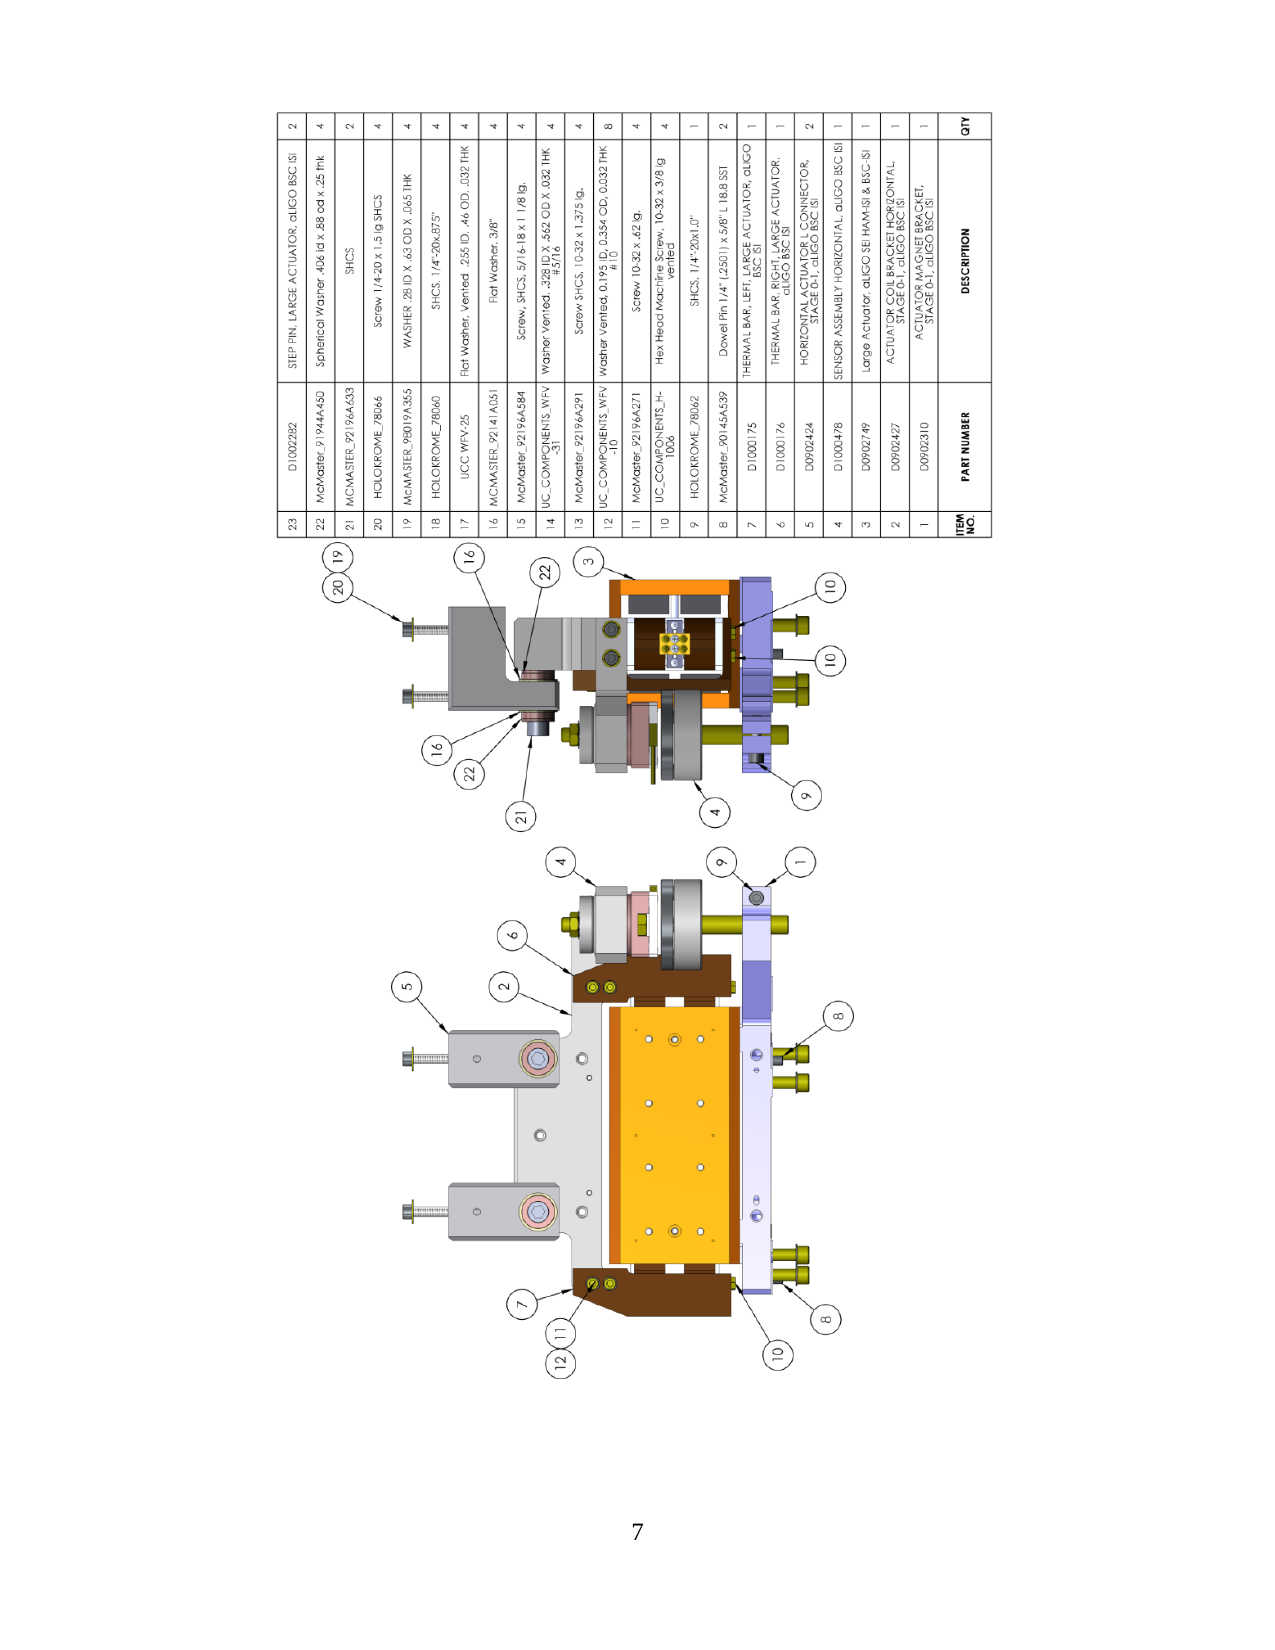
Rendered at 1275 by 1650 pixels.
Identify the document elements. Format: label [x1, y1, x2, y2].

picture [134, 91, 1138, 1389]
